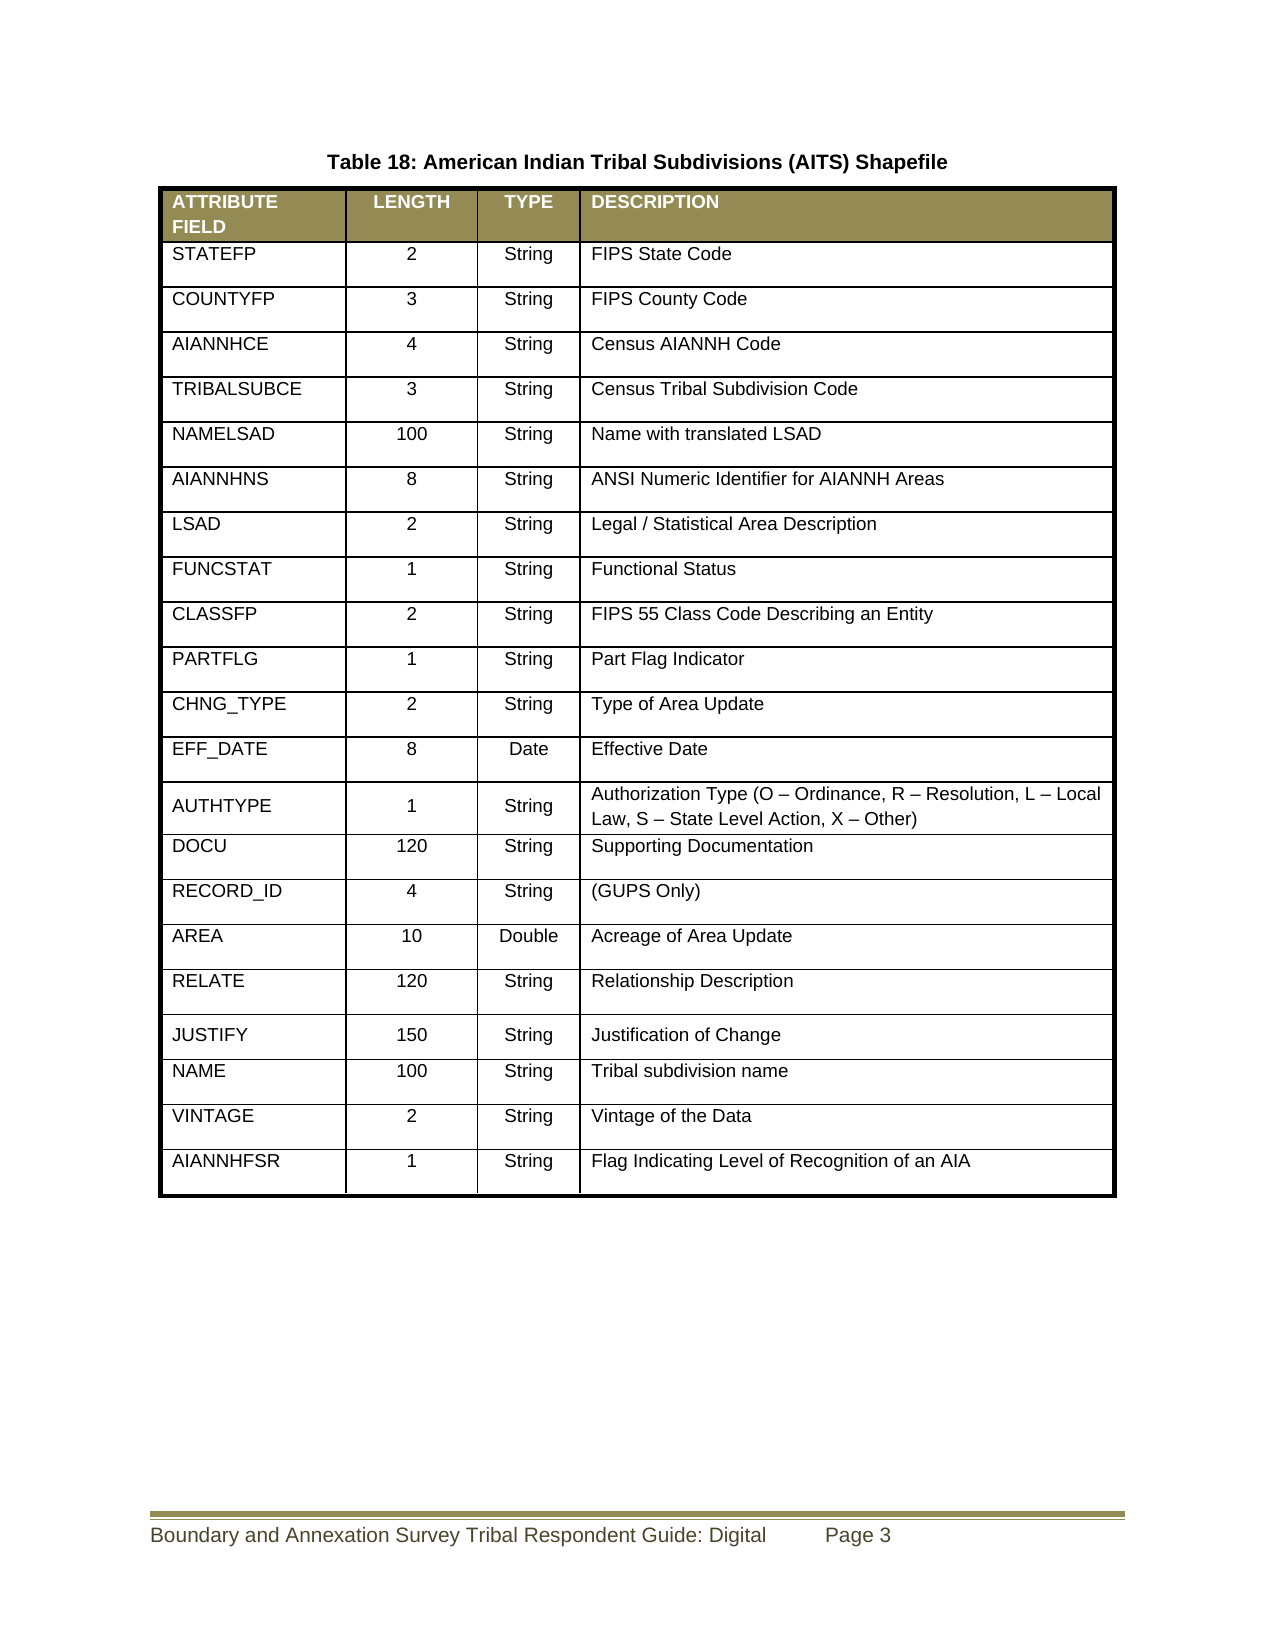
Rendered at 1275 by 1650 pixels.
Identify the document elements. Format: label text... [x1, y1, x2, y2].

table_cell PARTFLG [163, 648, 345, 691]
table_cell 3 [347, 378, 477, 421]
table_cell String [478, 783, 579, 833]
table_cell Double [478, 925, 579, 968]
table_cell Vintage of the Data [581, 1105, 1112, 1148]
table_cell DOCU [163, 835, 345, 878]
table_cell Part Flag Indicator [581, 648, 1112, 691]
table_cell Effective Date [581, 738, 1112, 781]
table_cell EFF_DATE [163, 738, 345, 781]
table_cell String [478, 378, 579, 421]
table_cell ANSI Numeric Identifier for AIANNH Areas [581, 468, 1112, 511]
table_cell String [478, 558, 579, 601]
table_header LENGTH [347, 191, 477, 241]
table_cell AREA [163, 925, 345, 968]
table_cell String [478, 243, 579, 286]
table_cell Census AIANNH Code [581, 333, 1112, 376]
table_cell 120 [347, 835, 477, 878]
table_cell Date [478, 738, 579, 781]
table_cell AIANNHFSR [163, 1150, 345, 1193]
table_header DESCRIPTION [581, 191, 1112, 241]
table_cell Relationship Description [581, 970, 1112, 1013]
table_cell String [478, 423, 579, 466]
table_cell String [478, 648, 579, 691]
table_cell String [478, 1150, 579, 1193]
table_cell COUNTYFP [163, 288, 345, 331]
table_cell 8 [347, 738, 477, 781]
table_cell 1 [347, 783, 477, 833]
table_cell (GUPS Only) [581, 880, 1112, 923]
table_cell TRIBALSUBCE [163, 378, 345, 421]
table_cell 150 [347, 1015, 477, 1058]
table_cell AIANNHNS [163, 468, 345, 511]
table_cell String [478, 835, 579, 878]
table_cell Name with translated LSAD [581, 423, 1112, 466]
table_cell RECORD_ID [163, 880, 345, 923]
table_cell Authorization Type (O – Ordinance, R – Resolution, L – Local Law, S – State Level Action, X – Other) [581, 783, 1112, 833]
table_cell String [478, 880, 579, 923]
table_cell Functional Status [581, 558, 1112, 601]
table_cell 2 [347, 513, 477, 556]
table_cell AUTHTYPE [163, 783, 345, 833]
table_cell String [478, 333, 579, 376]
table_cell NAME [163, 1060, 345, 1103]
text Table 18: American Indian Tribal Subdivisions (AITS) Shapefile [150, 150, 1125, 174]
table_cell String [478, 288, 579, 331]
table_cell Flag Indicating Level of Recognition of an AIA [581, 1150, 1112, 1193]
table_cell 100 [347, 1060, 477, 1103]
table_header ATTRIBUTE FIELD [163, 191, 345, 241]
table_cell String [478, 970, 579, 1013]
table_cell Tribal subdivision name [581, 1060, 1112, 1103]
table_cell 2 [347, 1105, 477, 1148]
table_cell Type of Area Update [581, 693, 1112, 736]
table_cell Census Tribal Subdivision Code [581, 378, 1112, 421]
table_cell String [478, 693, 579, 736]
table_cell CHNG_TYPE [163, 693, 345, 736]
table_cell Supporting Documentation [581, 835, 1112, 878]
table_cell STATEFP [163, 243, 345, 286]
table_cell 2 [347, 603, 477, 646]
table_cell 1 [347, 1150, 477, 1193]
table_cell String [478, 1105, 579, 1148]
table_cell CLASSFP [163, 603, 345, 646]
table_cell Acreage of Area Update [581, 925, 1112, 968]
table_cell 2 [347, 243, 477, 286]
table_cell 1 [347, 558, 477, 601]
table_cell Justification of Change [581, 1015, 1112, 1058]
table_cell FIPS State Code [581, 243, 1112, 286]
table_cell LSAD [163, 513, 345, 556]
table_cell 8 [347, 468, 477, 511]
table_cell AIANNHCE [163, 333, 345, 376]
table_cell 4 [347, 880, 477, 923]
table_cell 100 [347, 423, 477, 466]
table_cell FIPS County Code [581, 288, 1112, 331]
table_cell String [478, 1060, 579, 1103]
table_cell String [478, 1015, 579, 1058]
table_cell RELATE [163, 970, 345, 1013]
table_cell String [478, 603, 579, 646]
table_cell 120 [347, 970, 477, 1013]
table_header TYPE [478, 191, 579, 241]
table_cell 10 [347, 925, 477, 968]
table_cell 2 [347, 693, 477, 736]
table_cell String [478, 513, 579, 556]
table_cell NAMELSAD [163, 423, 345, 466]
table_cell 1 [347, 648, 477, 691]
table_cell FIPS 55 Class Code Describing an Entity [581, 603, 1112, 646]
table_cell 4 [347, 333, 477, 376]
table_cell JUSTIFY [163, 1015, 345, 1058]
table_cell String [478, 468, 579, 511]
table_cell VINTAGE [163, 1105, 345, 1148]
table_cell 3 [347, 288, 477, 331]
table_cell Legal / Statistical Area Description [581, 513, 1112, 556]
table_cell FUNCSTAT [163, 558, 345, 601]
